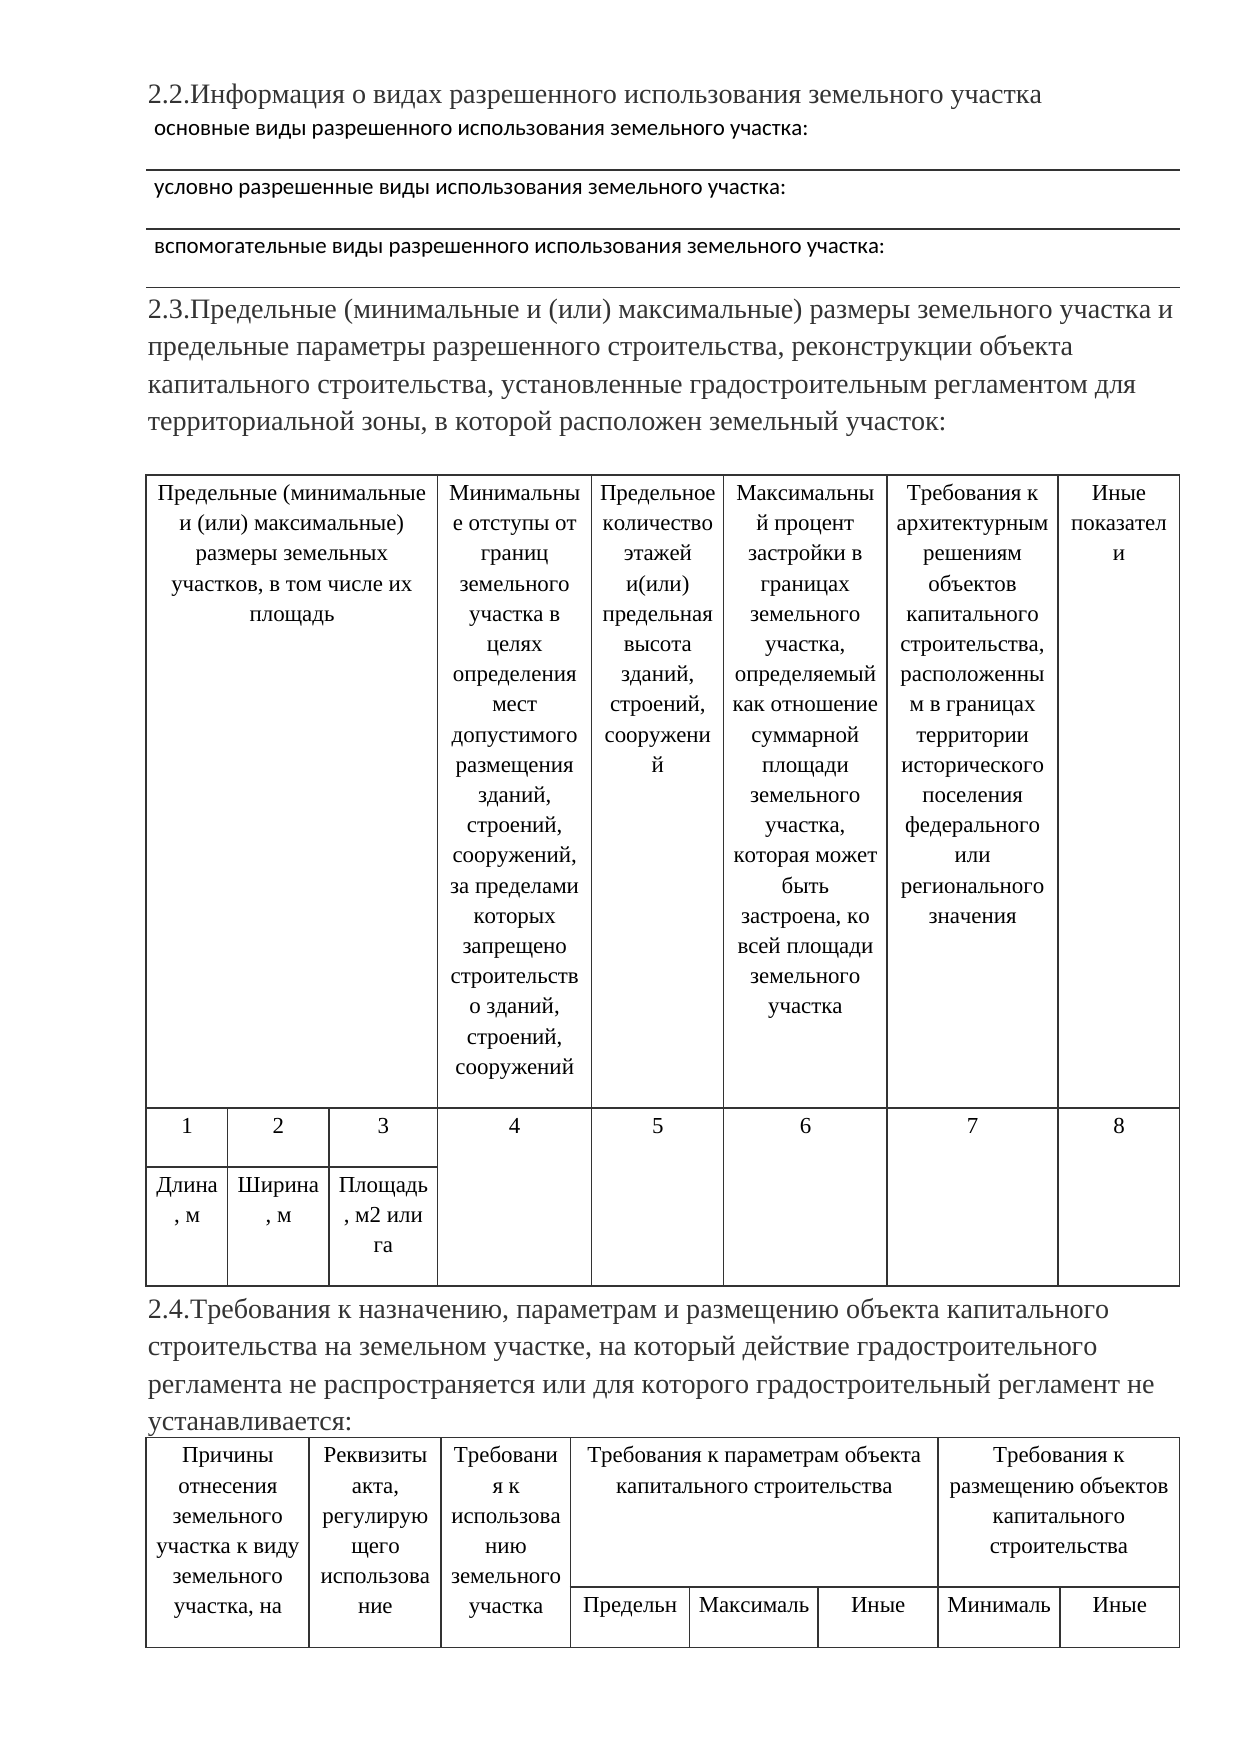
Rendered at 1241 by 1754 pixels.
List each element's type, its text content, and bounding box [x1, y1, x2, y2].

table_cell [819, 1588, 937, 1647]
table_cell 1 [147, 1109, 227, 1166]
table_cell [690, 1588, 817, 1647]
table_cell 4 [438, 1109, 591, 1285]
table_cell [571, 1588, 689, 1647]
table_header Требования к параметрам объекта капитального строительства [571, 1438, 937, 1586]
table_cell Ширина, м [228, 1168, 328, 1285]
table_header Требования к размещению объектов капитального строительства [939, 1438, 1179, 1586]
table_cell 2 [228, 1109, 328, 1166]
table_cell Длина, м [147, 1168, 227, 1285]
table_header Причины отнесения земельного участка к виду земельного участка, на который действие градостроительного регламента не распространяется или для которого градостроительный регламент не устанавливается [147, 1438, 308, 1647]
table_cell 5 [592, 1109, 723, 1285]
table_header Минимальные отступы от границ земельного участка в целях определения мест допустимого размещения зданий, строений, сооружений, за пределами которых запрещено строительство зданий, строений, сооружений [438, 476, 591, 1107]
table_cell вспомогательные виды разрешенного использования земельного участка: [146, 230, 1179, 287]
table_cell 6 [724, 1109, 886, 1285]
table_cell 3 [330, 1109, 437, 1166]
table_header Максимальный процент застройки в границах земельного участка, определяемый как отношение суммарной площади земельного участка, которая может быть застроена, ко всей площади земельного участка [724, 476, 886, 1107]
table_cell 8 [1059, 1109, 1179, 1285]
text 2.2.Информация о видах разрешенного использования земельного участка [148, 72, 1181, 110]
table_header Требования к архитектурным решениям объектов капитального строительства, расположенным в границах территории исторического поселения федерального или регионального значения [888, 476, 1057, 1107]
table_cell условно разрешенные виды использования земельного участка: [146, 171, 1179, 228]
text 2.3.Предельные (минимальные и (или) максимальные) размеры земельного участка и предельные параметры разрешенного строительства, реконструкции объекта капитального строительства, установленные градостроительным регламентом для территориальной зоны, в которой расположен земельный участок: [148, 287, 1181, 437]
table_header основные виды разрешенного использования земельного участка: [146, 110, 1179, 169]
table_cell 7 [888, 1109, 1057, 1285]
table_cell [1061, 1588, 1179, 1647]
table_header Иные показатели [1059, 476, 1179, 1107]
table_cell Площадь, м2 или га [330, 1168, 437, 1285]
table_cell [939, 1588, 1059, 1647]
text 2.4.Требования к назначению, параметрам и размещению объекта капитального строительства на земельном участке, на который действие градостроительного регламента не распространяется или для которого градостроительный регламент не устанавливается: [148, 1287, 1181, 1437]
table_header Предельные (минимальные и (или) максимальные) размеры земельных участков, в том числе их площадь [147, 476, 437, 1107]
table_header Требования к использованию земельного участка [442, 1438, 570, 1647]
table_header Предельное количество этажей и(или) предельная высота зданий, строений, сооружений [592, 476, 723, 1107]
table_header Реквизиты акта, регулирующего использование земельного участка [310, 1438, 440, 1647]
